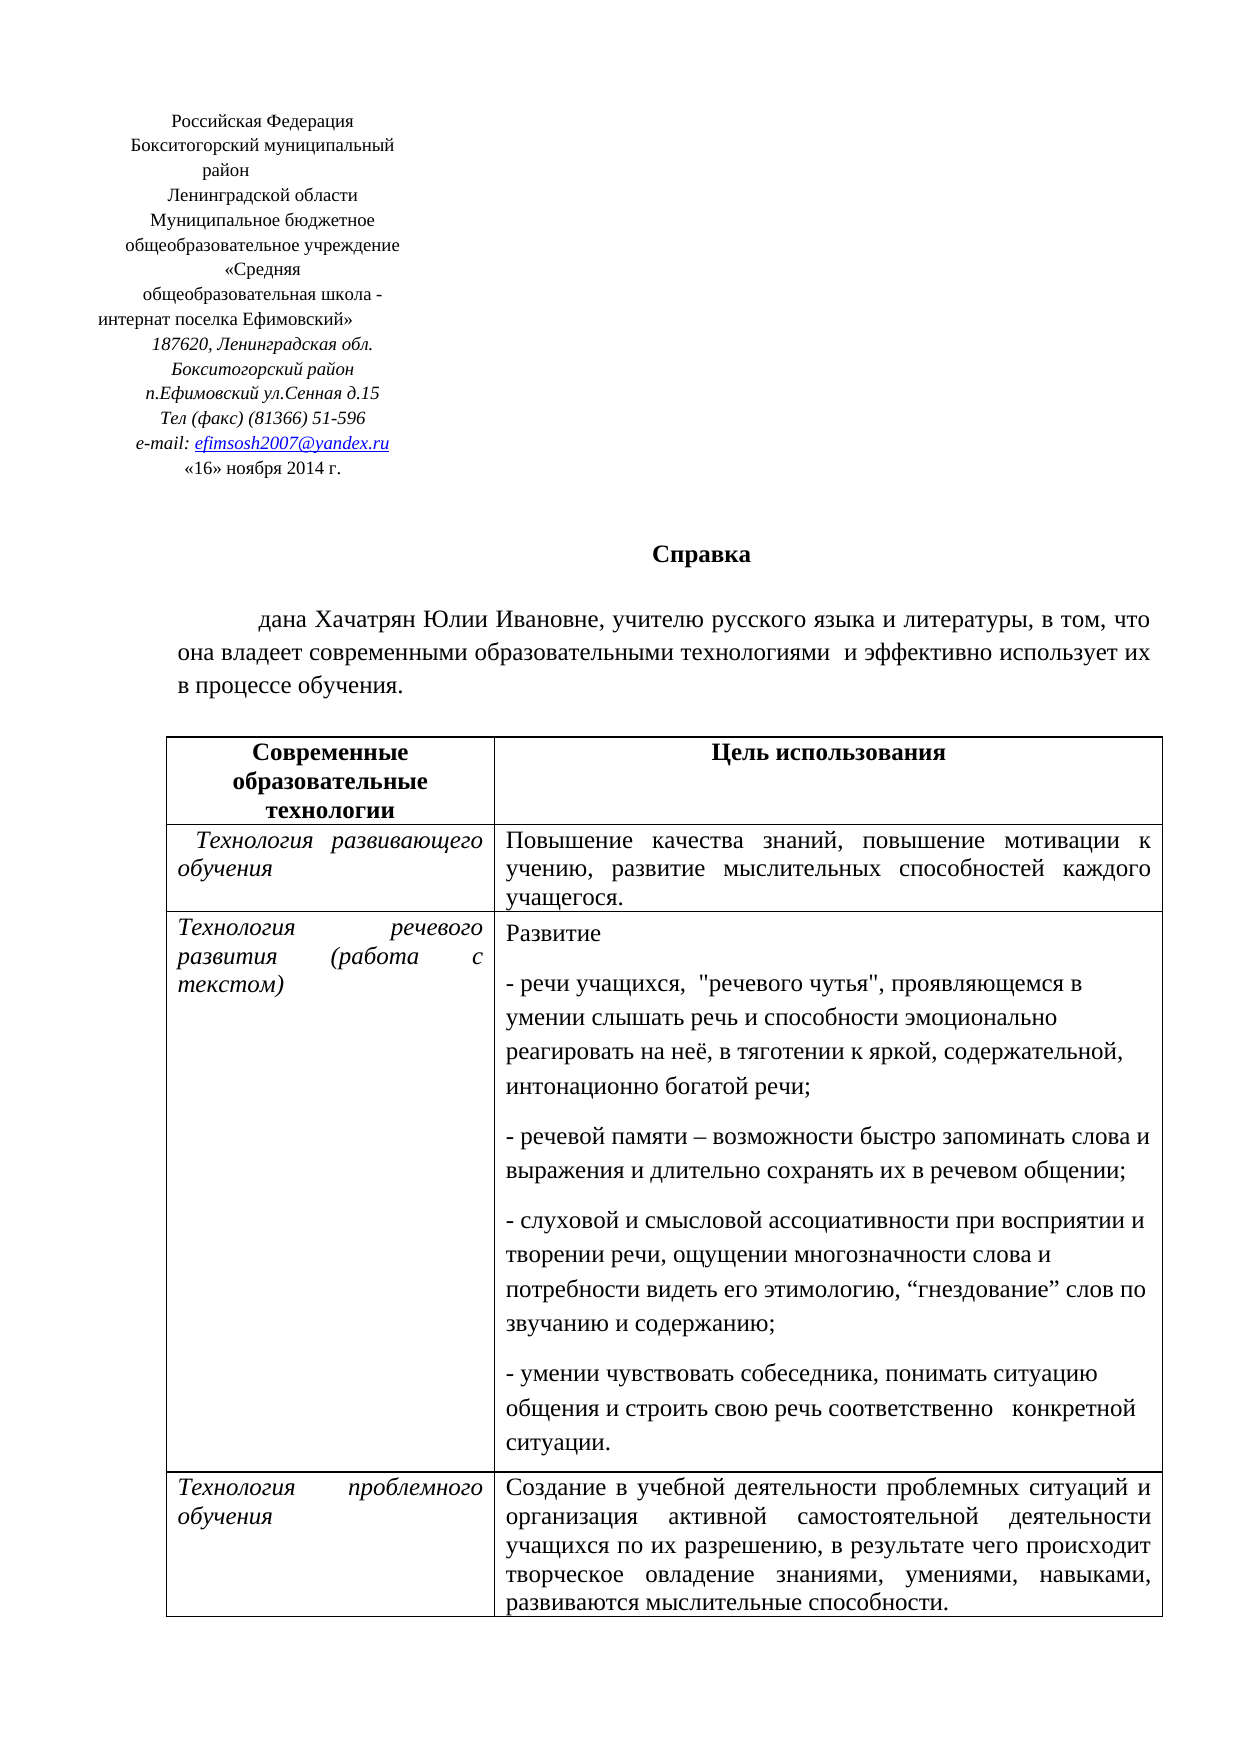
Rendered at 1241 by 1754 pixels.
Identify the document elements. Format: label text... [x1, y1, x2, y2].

table_cell Развитие - речи учащихся, "речевого чутья", проявляющемся в умении слышать речь и способности эмоционально реагировать на неё, в тяготении к яркой, содержательной, интонационно богатой речи; - речевой памяти – возможности быстро запоминать слова и выражения и длительно сохранять их в речевом общении; - слуховой и смысловой ассоциативности при восприятии и творении речи, ощущении многозначности слова и потребности видеть его этимологию, “гнездование” слов по звучанию и содержанию; - умении чувствовать собеседника, понимать ситуацию общения и строить свою речь соответственно конкретной ситуации. [495, 912, 1162, 1471]
table_cell Технология развивающего обучения [167, 825, 494, 911]
table_cell Создание в учебной деятельности проблемных ситуаций и организация активной самостоятельной деятельности учащихся по их разрешению, в результате чего происходит творческое овладение знаниями, умениями, навыками, развиваются мыслительные способности. [495, 1473, 1162, 1616]
table_cell Повышение качества знаний, повышение мотивации к учению, развитие мыслительных способностей каждого учащегося. [495, 825, 1162, 911]
table_cell Технология проблемного обучения [167, 1473, 494, 1616]
table_header Цель использования [495, 738, 1162, 824]
text дана Хачатрян Юлии Ивановне, учителю русского языка и литературы, в том, что она владеет современными образовательными технологиями и эффективно использует их в процессе обучения. [177, 604, 1152, 699]
table_header Современные образовательные технологии [167, 738, 494, 824]
table_header Российская Федерация Бокситогорский муниципальный район Ленинградской области Муниципальное бюджетное общеобразовательное учреждение «Средняя общеобразовательная школа - интернат поселка Ефимовский» 187620, Ленинградская обл. Бокситогорский район п.Ефимовский ул.Сенная д.15 Тел (факс) (81366) 51-596 e-mail: efimsoshHYPERLINK "mailto:efimsosh2007@yandex.ru"2007@HYPERLINK "mailto:efimsosh2007@yandex.ru"yandexHYPERLINK "mailto:efimsosh2007@yandex.ru".HYPERLINK "mailto:efimsosh2007@yandex.ru"ru «16» ноября 2014 г. [34, 110, 417, 506]
table_cell Технология речевого развития (работа с текстом) [167, 912, 494, 1471]
text Справка [177, 539, 1152, 568]
